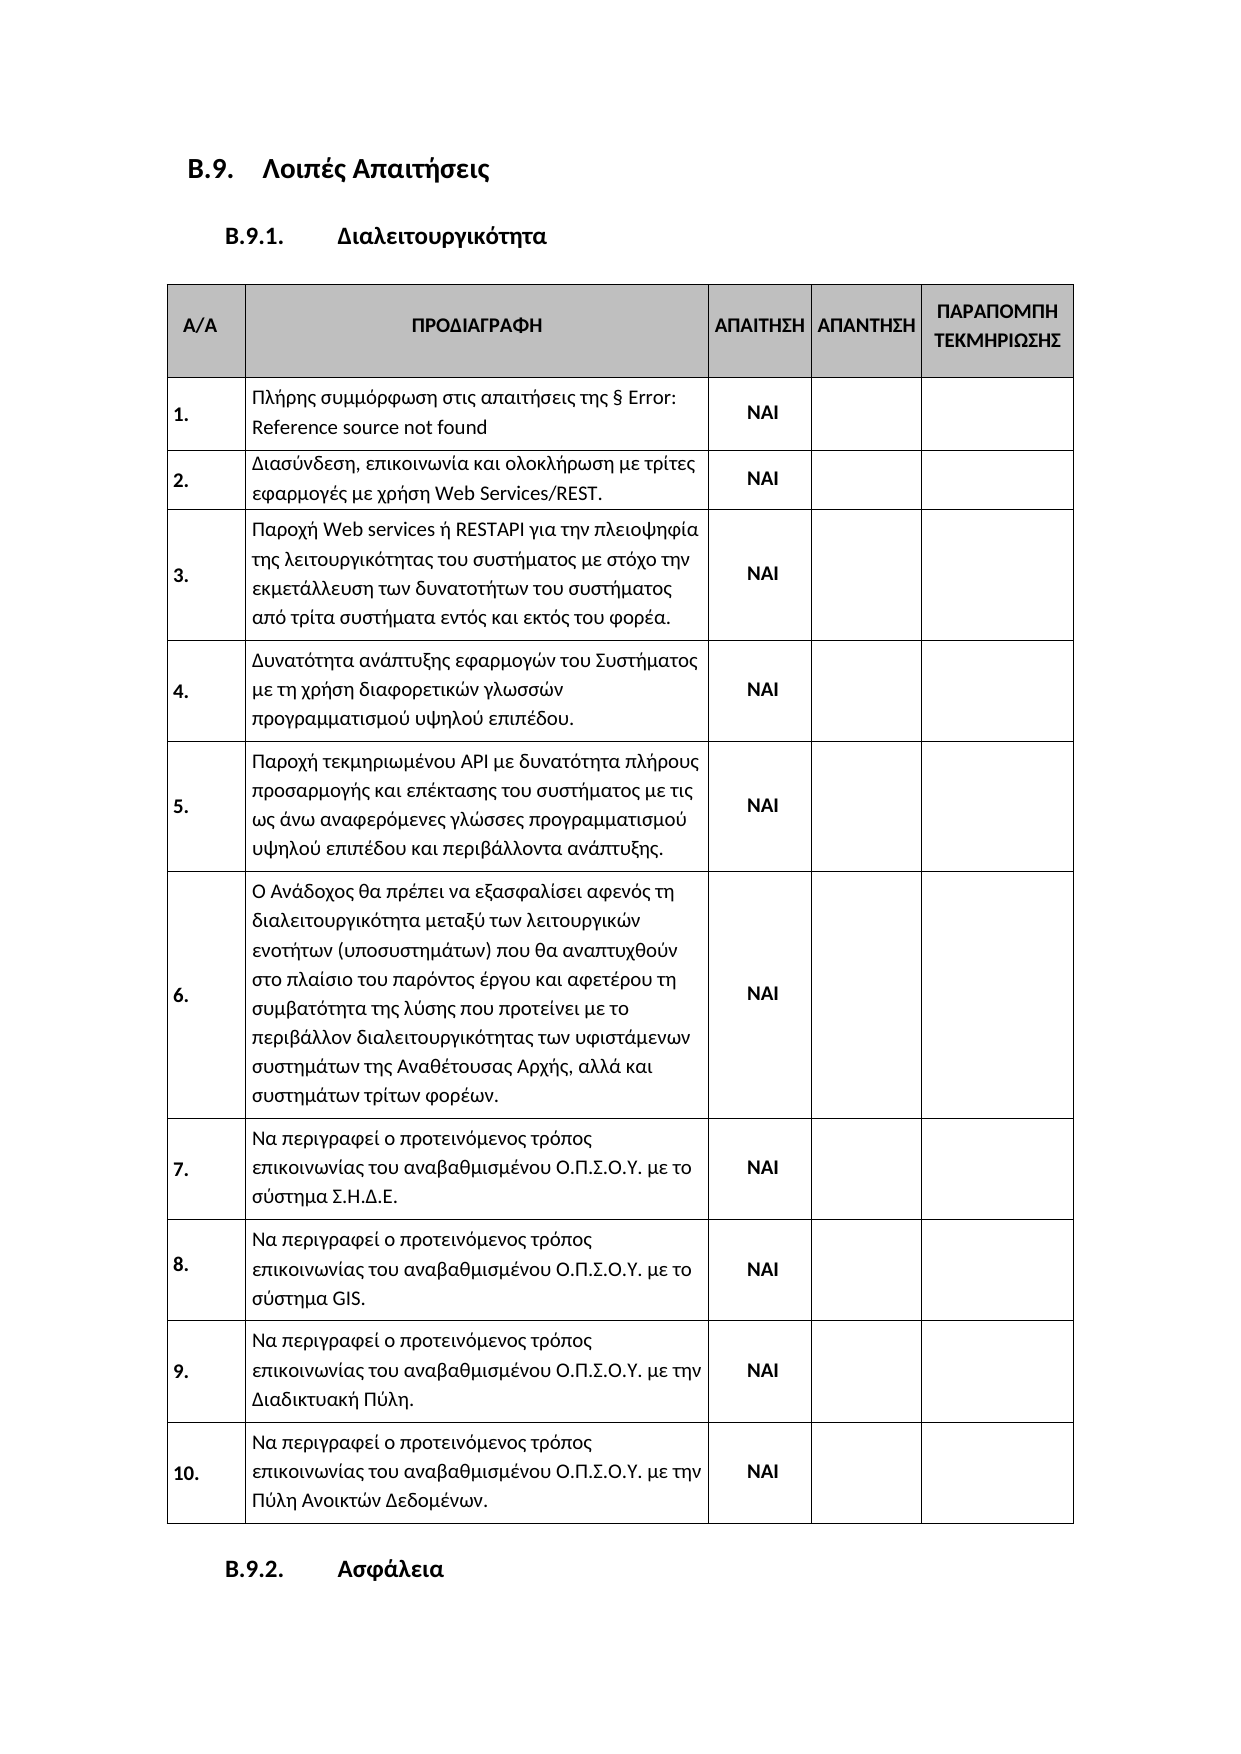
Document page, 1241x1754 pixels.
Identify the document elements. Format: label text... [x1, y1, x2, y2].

table_header ΑΠΑΝΤΗΣΗ [812, 285, 921, 377]
table_cell [922, 742, 1073, 871]
table_cell [922, 378, 1073, 449]
table_cell [812, 378, 921, 449]
table_cell [922, 641, 1073, 741]
table_cell Παροχή Web services ή RESTAPI για την πλειοψηφία της λειτουργικότητας του συστήματος με στόχο την εκμετάλλευση των δυνατοτήτων του συστήματος από τρίτα συστήματα εντός και εκτός του φορέα. [246, 510, 708, 640]
table_cell ΝΑΙ [709, 1119, 811, 1219]
table_cell [168, 510, 245, 640]
table_header ΑΠΑΙΤΗΣΗ [709, 285, 811, 377]
table_cell [922, 451, 1073, 509]
table_cell [168, 641, 245, 741]
table_cell [922, 872, 1073, 1118]
table_cell [812, 1119, 921, 1219]
table_cell [812, 1321, 921, 1422]
table_cell [812, 510, 921, 640]
table_cell [168, 1220, 245, 1320]
table_cell ΝΑΙ [709, 641, 811, 741]
table_cell ΝΑΙ [709, 1220, 811, 1320]
table_header ΠΑΡΑΠΟΜΠΗ ΤΕΚΜΗΡΙΩΣΗΣ [922, 285, 1073, 377]
text Διαλειτουργικότητα [225, 220, 1053, 251]
table_cell Παροχή τεκμηριωμένου API με δυνατότητα πλήρους προσαρμογής και επέκτασης του συστήματος με τις ως άνω αναφερόμενες γλώσσες προγραμματισμού υψηλού επιπέδου και περιβάλλοντα ανάπτυξης. [246, 742, 708, 871]
table_cell [922, 1321, 1073, 1422]
table_cell ΝΑΙ [709, 872, 811, 1118]
table_cell [812, 451, 921, 509]
text Λοιπές Απαιτήσεις [187, 150, 1053, 186]
table_cell [812, 1220, 921, 1320]
table_cell Να περιγραφεί ο προτεινόμενος τρόπος επικοινωνίας του αναβαθμισμένου Ο.Π.Σ.O.Y. με την Πύλη Ανοικτών Δεδομένων. [246, 1423, 708, 1523]
table_header Α/A [168, 285, 245, 377]
table_cell [922, 1423, 1073, 1523]
table_cell ΝΑΙ [709, 742, 811, 871]
table_cell [922, 510, 1073, 640]
table_cell [812, 742, 921, 871]
table_cell [168, 1321, 245, 1422]
text Ασφάλεια [225, 1553, 1053, 1583]
table_cell [168, 872, 245, 1118]
table_cell [168, 378, 245, 449]
table_cell [812, 1423, 921, 1523]
table_cell [168, 1423, 245, 1523]
table_cell Δυνατότητα ανάπτυξης εφαρμογών του Συστήματος με τη χρήση διαφορετικών γλωσσών προγραμματισμού υψηλού επιπέδου. [246, 641, 708, 741]
table_cell [812, 641, 921, 741]
table_cell Ο Ανάδοχος θα πρέπει να εξασφαλίσει αφενός τη διαλειτουργικότητα μεταξύ των λειτουργικών ενοτήτων (υποσυστημάτων) που θα αναπτυχθούν στο πλαίσιο του παρόντος έργου και αφετέρου τη συμβατότητα της λύσης που προτείνει με το περιβάλλον διαλειτουργικότητας των υφιστάμενων συστημάτων της Αναθέτουσας Αρχής, αλλά και συστημάτων τρίτων φορέων. [246, 872, 708, 1118]
table_cell [168, 742, 245, 871]
table_cell ΝΑΙ [709, 378, 811, 449]
table_cell [168, 1119, 245, 1219]
table_cell Να περιγραφεί ο προτεινόμενος τρόπος επικοινωνίας του αναβαθμισμένου Ο.Π.Σ.O.Y. με το σύστημα Σ.Η.Δ.Ε. [246, 1119, 708, 1219]
table_cell Να περιγραφεί ο προτεινόμενος τρόπος επικοινωνίας του αναβαθμισμένου Ο.Π.Σ.O.Y. με την Διαδικτυακή Πύλη. [246, 1321, 708, 1422]
table_cell ΝΑΙ [709, 1423, 811, 1523]
table_cell Διασύνδεση, επικοινωνία και ολοκλήρωση με τρίτες εφαρμογές με χρήση Web Services/REST. [246, 451, 708, 509]
table_cell [168, 451, 245, 509]
table_cell [812, 872, 921, 1118]
table_header ΠΡΟΔΙΑΓΡΑΦΗ [246, 285, 708, 377]
table_cell ΝΑΙ [709, 451, 811, 509]
table_cell ΝΑΙ [709, 1321, 811, 1422]
table_cell ΝΑΙ [709, 510, 811, 640]
table_cell [922, 1220, 1073, 1320]
table_cell Να περιγραφεί ο προτεινόμενος τρόπος επικοινωνίας του αναβαθμισμένου Ο.Π.Σ.O.Y. με το σύστημα GIS. [246, 1220, 708, 1320]
table_cell [922, 1119, 1073, 1219]
